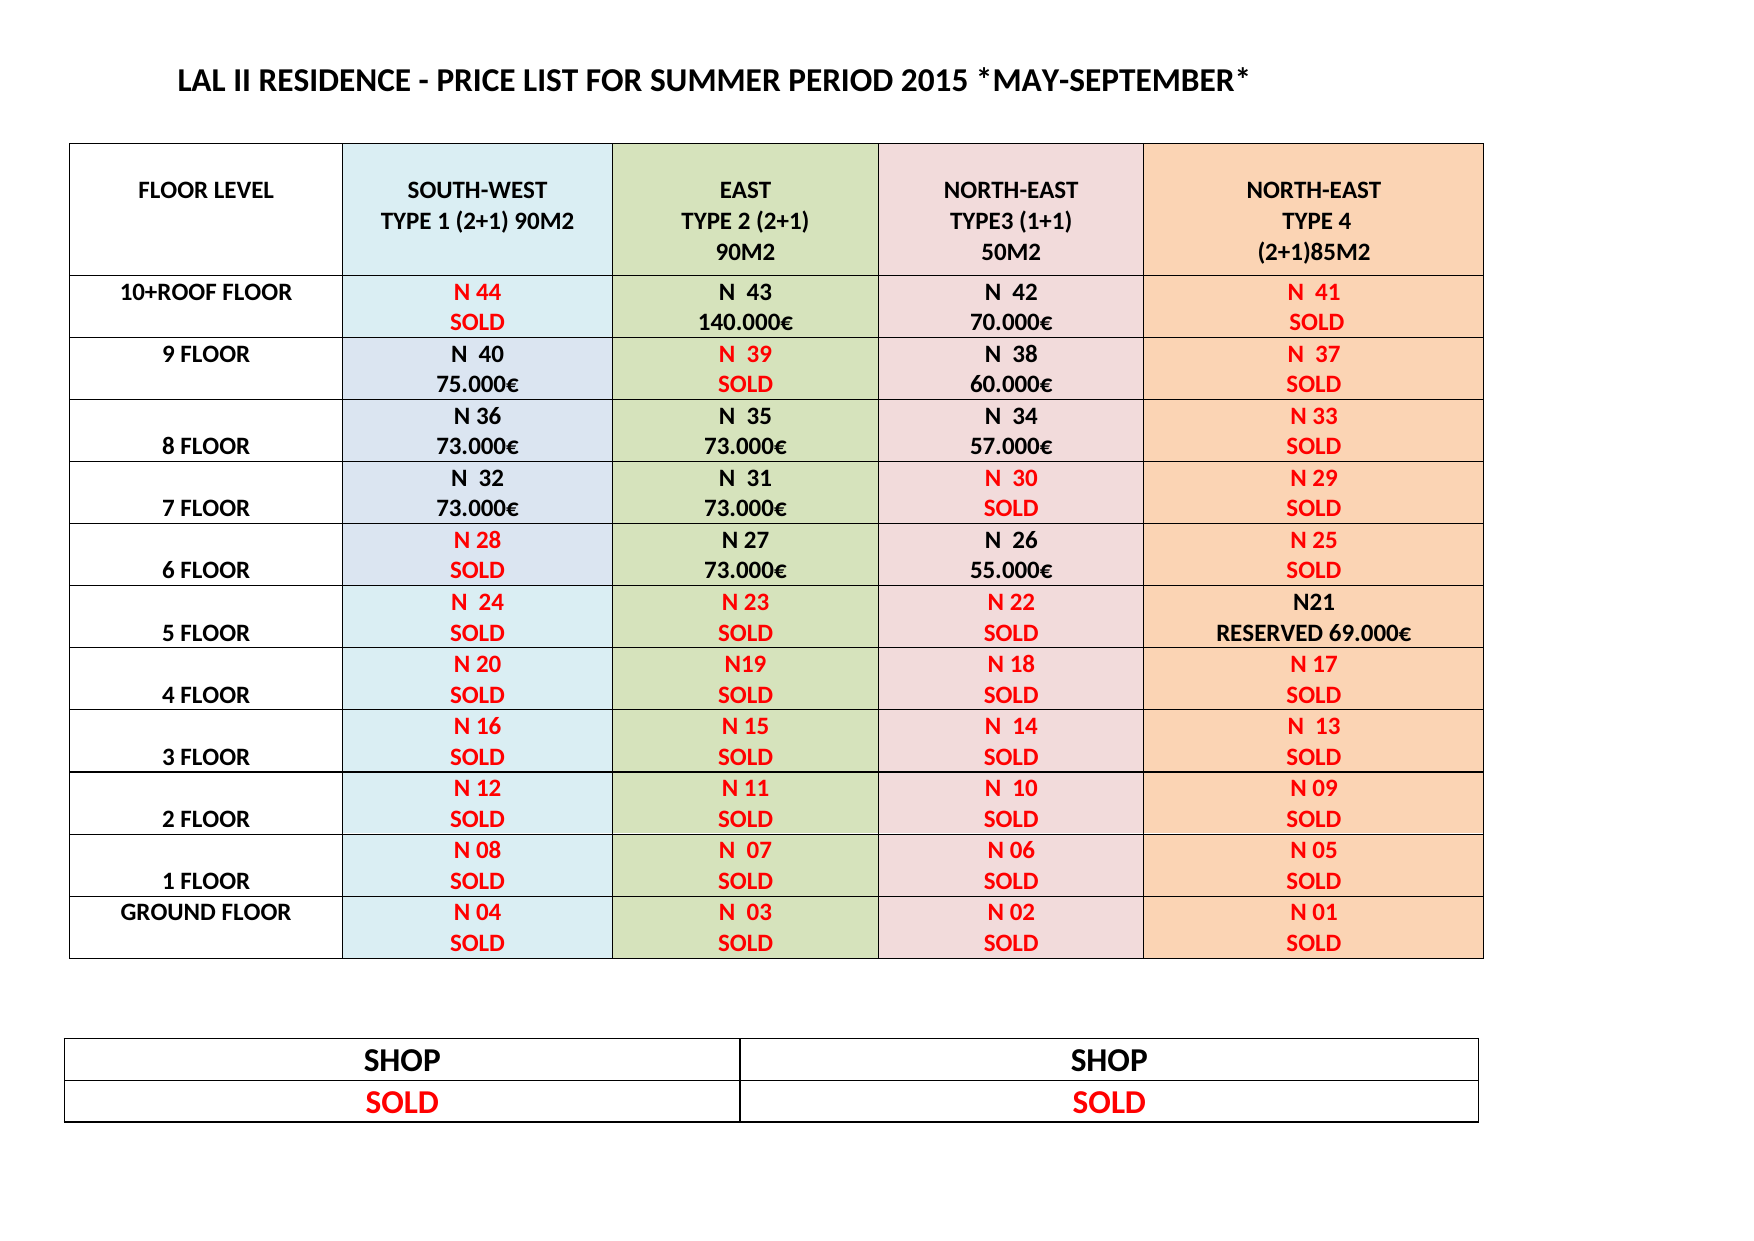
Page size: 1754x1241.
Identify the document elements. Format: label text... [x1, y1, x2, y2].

table_cell N 31 73.000€ [613, 462, 878, 523]
table_cell N 39 SOLD [613, 338, 878, 399]
table_cell N 07 SOLD [613, 835, 878, 896]
table_cell N 40 75.000€ [343, 338, 612, 399]
table_cell GROUND FLOOR [70, 897, 342, 958]
table_cell N 08 SOLD [343, 835, 612, 896]
table_cell N 22 SOLD [879, 586, 1143, 647]
table_cell SOLD [65, 1081, 739, 1121]
table_cell N 44 SOLD [343, 276, 612, 337]
table_header FLOOR LEVEL [70, 144, 342, 275]
table_cell N 43 140.000€ [613, 276, 878, 337]
table_header NORTH-EAST TYPE 4 (2+1)85M2 [1144, 144, 1483, 275]
table_cell N 18 SOLD [879, 648, 1143, 709]
table_cell 3 FLOOR [70, 710, 342, 771]
text LAL II RESIDENCE - PRICE LIST FOR SUMMER PERIOD 2015 *MAY-SEPTEMBER* [177, 59, 1695, 100]
table_cell N 34 57.000€ [879, 400, 1143, 461]
table_cell N 06 SOLD [879, 835, 1143, 896]
table_cell N 01 SOLD [1144, 897, 1483, 958]
table_cell N 32 73.000€ [343, 462, 612, 523]
table_cell N 02 SOLD [879, 897, 1143, 958]
table_cell N19 SOLD [613, 648, 878, 709]
table_cell N 35 73.000€ [613, 400, 878, 461]
table_cell SOLD [741, 1081, 1478, 1121]
table_cell 8 FLOOR [70, 400, 342, 461]
table_cell N 29 SOLD [1144, 462, 1483, 523]
table_cell N 24 SOLD [343, 586, 612, 647]
table_header SHOP [65, 1039, 739, 1079]
table_cell N 26 55.000€ [879, 524, 1143, 585]
table_cell N 36 73.000€ [343, 400, 612, 461]
table_cell N 27 73.000€ [613, 524, 878, 585]
table_cell N 15 SOLD [613, 710, 878, 771]
table_header EAST TYPE 2 (2+1) 90M2 [613, 144, 878, 275]
table_cell N 11 SOLD [613, 773, 878, 833]
table_cell N 42 70.000€ [879, 276, 1143, 337]
table_cell N 16 SOLD [343, 710, 612, 771]
table_cell 9 FLOOR [70, 338, 342, 399]
table_cell N 25 SOLD [1144, 524, 1483, 585]
table_cell N 13 SOLD [1144, 710, 1483, 771]
table_cell N 33 SOLD [1144, 400, 1483, 461]
table_header NORTH-EAST TYPE3 (1+1) 50M2 [879, 144, 1143, 275]
table_cell N 14 SOLD [879, 710, 1143, 771]
table_cell N 20 SOLD [343, 648, 612, 709]
table_cell N21 RESERVED 69.000€ [1144, 586, 1483, 647]
table_cell N 09 SOLD [1144, 773, 1483, 833]
table_cell 4 FLOOR [70, 648, 342, 709]
table_cell N 28 SOLD [343, 524, 612, 585]
table_cell N 04 SOLD [343, 897, 612, 958]
table_cell N 30 SOLD [879, 462, 1143, 523]
table_cell 6 FLOOR [70, 524, 342, 585]
table_cell 2 FLOOR [70, 773, 342, 833]
table_cell N 03 SOLD [613, 897, 878, 958]
table_cell N 38 60.000€ [879, 338, 1143, 399]
table_cell 5 FLOOR [70, 586, 342, 647]
table_cell N 05 SOLD [1144, 835, 1483, 896]
table_cell N 17 SOLD [1144, 648, 1483, 709]
table_header SHOP [741, 1039, 1478, 1079]
table_cell N 41 SOLD [1144, 276, 1483, 337]
table_header SOUTH-WEST TYPE 1 (2+1) 90M2 [343, 144, 612, 275]
table_cell N 10 SOLD [879, 773, 1143, 833]
table_cell N 37 SOLD [1144, 338, 1483, 399]
table_cell N 23 SOLD [613, 586, 878, 647]
table_cell 1 FLOOR [70, 835, 342, 896]
table_cell N 12 SOLD [343, 773, 612, 833]
table_cell 10+ROOF FLOOR [70, 276, 342, 337]
table_cell 7 FLOOR [70, 462, 342, 523]
